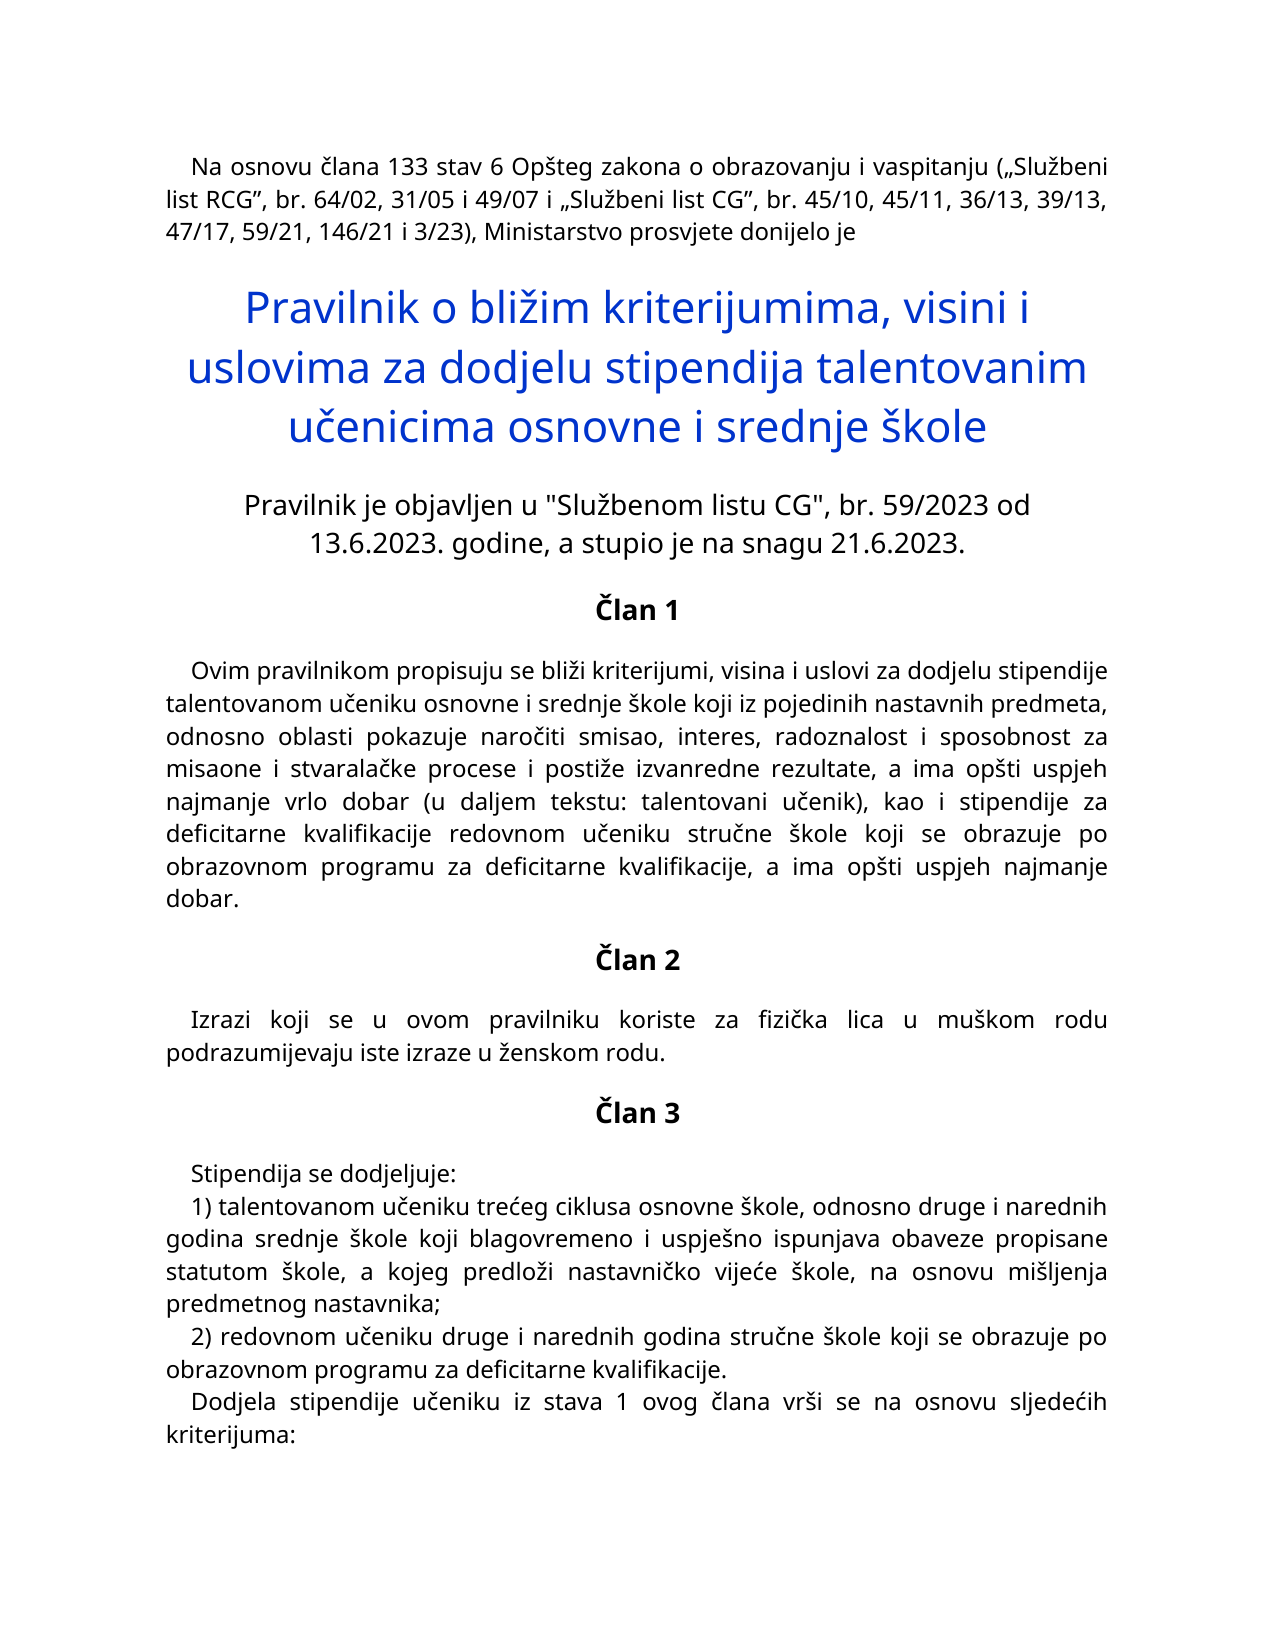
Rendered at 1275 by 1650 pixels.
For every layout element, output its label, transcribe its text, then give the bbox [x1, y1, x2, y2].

text Stipendija se dodjeljuje: [166, 1157, 1109, 1189]
text Član 1 [150, 591, 1125, 629]
text Pravilnik o bližim kriterijumima, visini i uslovima za dodjelu stipendija talentovanim učenicima osnovne i srednje škole [150, 277, 1125, 456]
text Izrazi koji se u ovom pravilniku koriste za fizička lica u muškom rodu podrazumijevaju iste izraze u ženskom rodu. [166, 1003, 1109, 1068]
text 1) talentovanom učeniku trećeg ciklusa osnovne škole, odnosno druge i narednih godina srednje škole koji blagovremeno i uspješno ispunjava obaveze propisane statutom škole, a kojeg predloži nastavničko vijeće škole, na osnovu mišljenja predmetnog nastavnika; [166, 1189, 1109, 1320]
text 2) redovnom učeniku druge i narednih godina stručne škole koji se obrazuje po obrazovnom programu za deficitarne kvalifikacije. [166, 1320, 1109, 1385]
text Na osnovu člana 133 stav 6 Opšteg zakona o obrazovanju i vaspitanju („Službeni list RCG”, br. 64/02, 31/05 i 49/07 i „Službeni list CG”, br. 45/10, 45/11, 36/13, 39/13, 47/17, 59/21, 146/21 i 3/23), Ministarstvo prosvjete donijelo je [166, 150, 1109, 248]
text Član 2 [150, 940, 1125, 978]
text Ovim pravilnikom propisuju se bliži kriterijumi, visina i uslovi za dodjelu stipendije talentovanom učeniku osnovne i srednje škole koji iz pojedinih nastavnih predmeta, odnosno oblasti pokazuje naročiti smisao, interes, radoznalost i sposobnost za misaone i stvaralačke procese i postiže izvanredne rezultate, a ima opšti uspjeh najmanje vrlo dobar (u daljem tekstu: talentovani učenik), kao i stipendije za deficitarne kvalifikacije redovnom učeniku stručne škole koji se obrazuje po obrazovnom programu za deficitarne kvalifikacije, a ima opšti uspjeh najmanje dobar. [166, 654, 1109, 915]
text Dodjela stipendije učeniku iz stava 1 ovog člana vrši se na osnovu sljedećih kriterijuma: [166, 1385, 1109, 1450]
text Pravilnik je objavljen u "Službenom listu CG", br. 59/2023 od 13.6.2023. godine, a stupio je na snagu 21.6.2023. [189, 485, 1086, 562]
text Član 3 [150, 1093, 1125, 1132]
